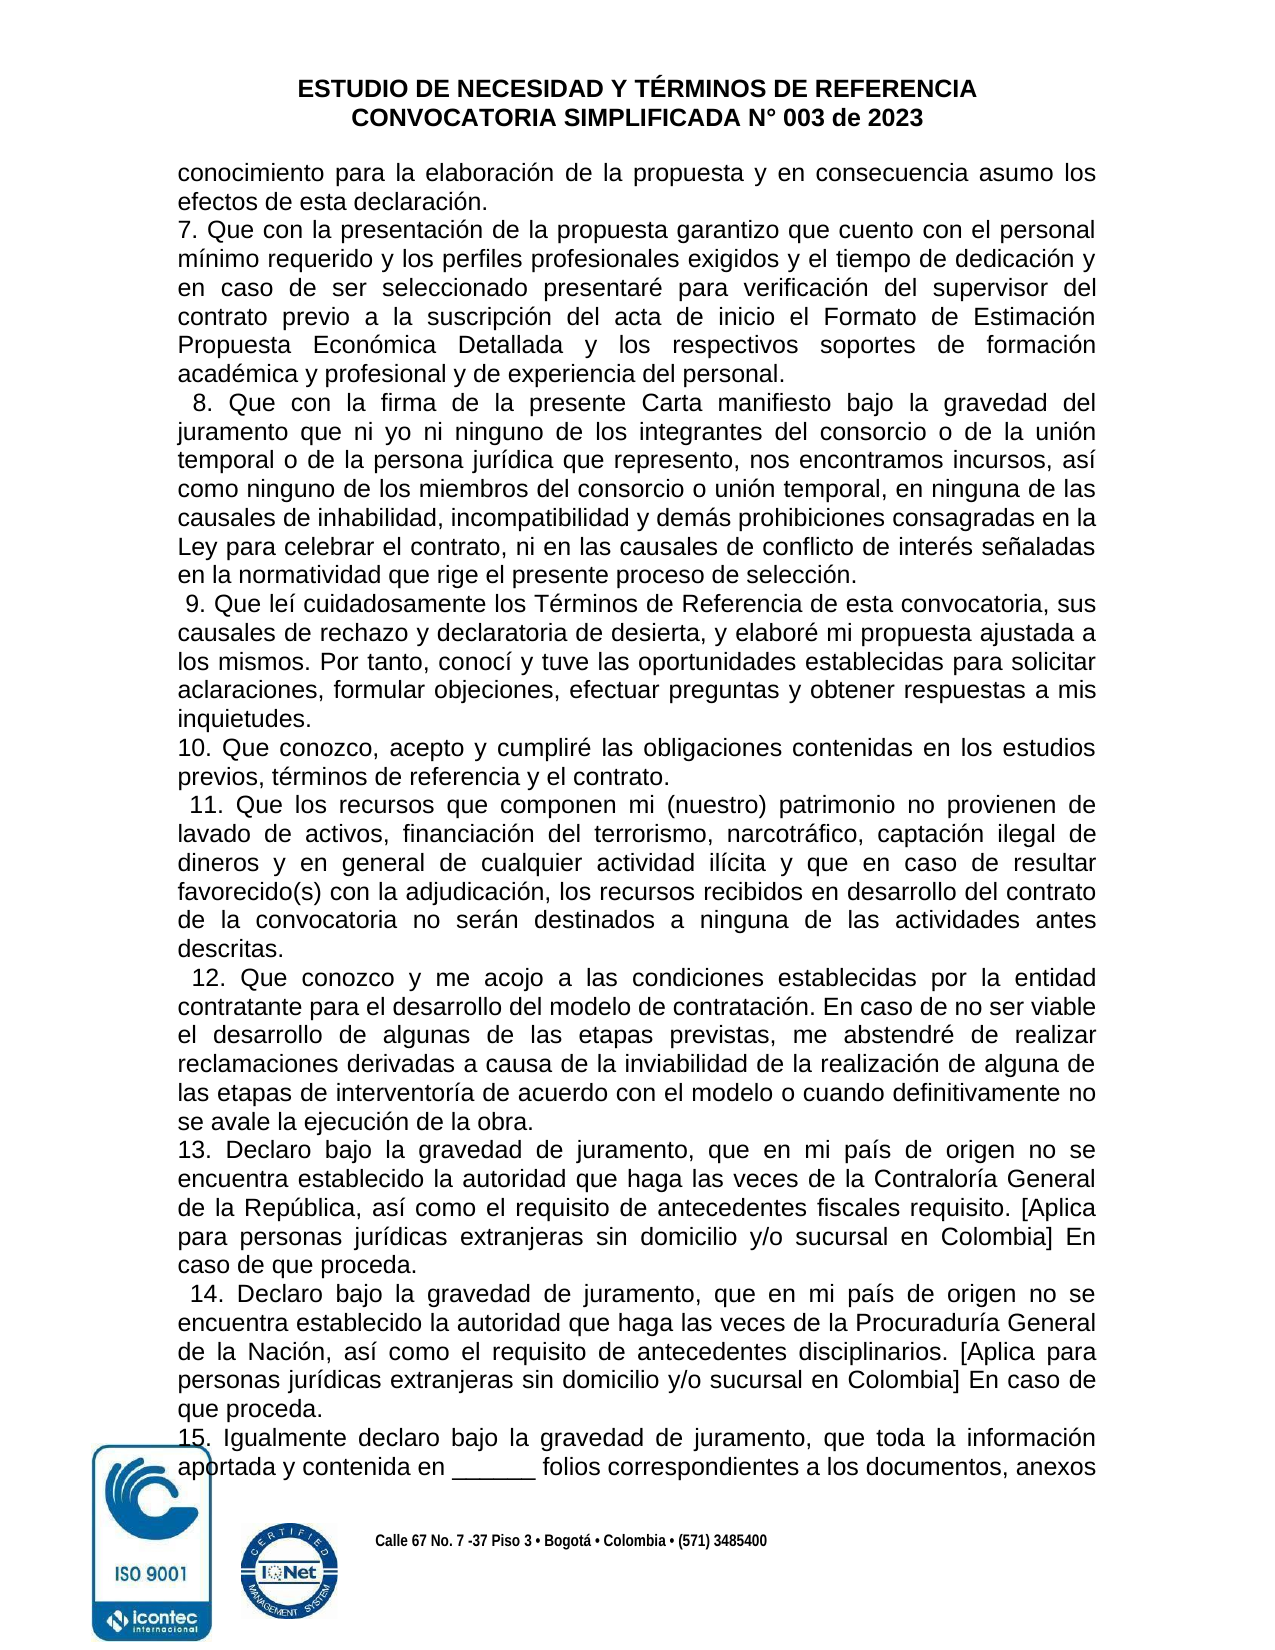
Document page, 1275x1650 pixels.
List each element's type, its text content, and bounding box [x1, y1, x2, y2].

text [177, 158, 1098, 215]
text 11. Que los recursos que componen mi (nuestro) patrimonio no provienen de lavado de activos, financiación del terrorismo, narcotráfico, captación ilegal de dineros y en general de cualquier actividad ilícita y que en caso de resultar favorecido(s) con la adjudicación, los recursos recibidos en desarrollo del contrato de la convocatoria no serán destinados a ninguna de las actividades antes descritas. [177, 790, 1098, 963]
text 8. Que con la firma de la presente Carta manifiesto bajo la gravedad del juramento que ni yo ni ninguno de los integrantes del consorcio o de la unión temporal o de la persona jurídica que represento, nos encontramos incursos, así como ninguno de los miembros del consorcio o unión temporal, en ninguna de las causales de inhabilidad, incompatibilidad y demás prohibiciones consagradas en la Ley para celebrar el contrato, ni en las causales de conflicto de interés señaladas en la normatividad que rige el presente proceso de selección. [177, 388, 1098, 589]
text 14. Declaro bajo la gravedad de juramento, que en mi país de origen no se encuentra establecido la autoridad que haga las veces de la Procuraduría General de la Nación, así como el requisito de antecedentes disciplinarios. [Aplica para personas jurídicas extranjeras sin domicilio y/o sucursal en Colombia] En caso de que proceda. [177, 1279, 1098, 1423]
text 12. Que conozco y me acojo a las condiciones establecidas por la entidad contratante para el desarrollo del modelo de contratación. En caso de no ser viable el desarrollo de algunas de las etapas previstas, me abstendré de realizar reclamaciones derivadas a causa de la inviabilidad de la realización de alguna de las etapas de interventoría de acuerdo con el modelo o cuando definitivamente no se avale la ejecución de la obra. [177, 963, 1098, 1135]
text 10. Que conozco, acepto y cumpliré las obligaciones contenidas en los estudios previos, términos de referencia y el contrato. [177, 733, 1098, 790]
text 9. Que leí cuidadosamente los Términos de Referencia de esta convocatoria, sus causales de rechazo y declaratoria de desierta, y elaboré mi propuesta ajustada a los mismos. Por tanto, conocí y tuve las oportunidades establecidas para solicitar aclaraciones, formular objeciones, efectuar preguntas y obtener respuestas a mis inquietudes. [177, 589, 1098, 733]
picture [241, 1523, 338, 1619]
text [177, 1423, 1098, 1480]
text 13. Declaro bajo la gravedad de juramento, que en mi país de origen no se encuentra establecido la autoridad que haga las veces de la Contraloría General de la República, así como el requisito de antecedentes fiscales requisito. [Aplica para personas jurídicas extranjeras sin domicilio y/o sucursal en Colombia] En caso de que proceda. [177, 1135, 1098, 1279]
text 7. Que con la presentación de la propuesta garantizo que cuento con el personal mínimo requerido y los perfiles profesionales exigidos y el tiempo de dedicación y en caso de ser seleccionado presentaré para verificación del supervisor del contrato previo a la suscripción del acta de inicio el Formato de Estimación Propuesta Económica Detallada y los respectivos soportes de formación académica y profesional y de experiencia del personal. [177, 215, 1098, 388]
picture [91, 1443, 213, 1642]
